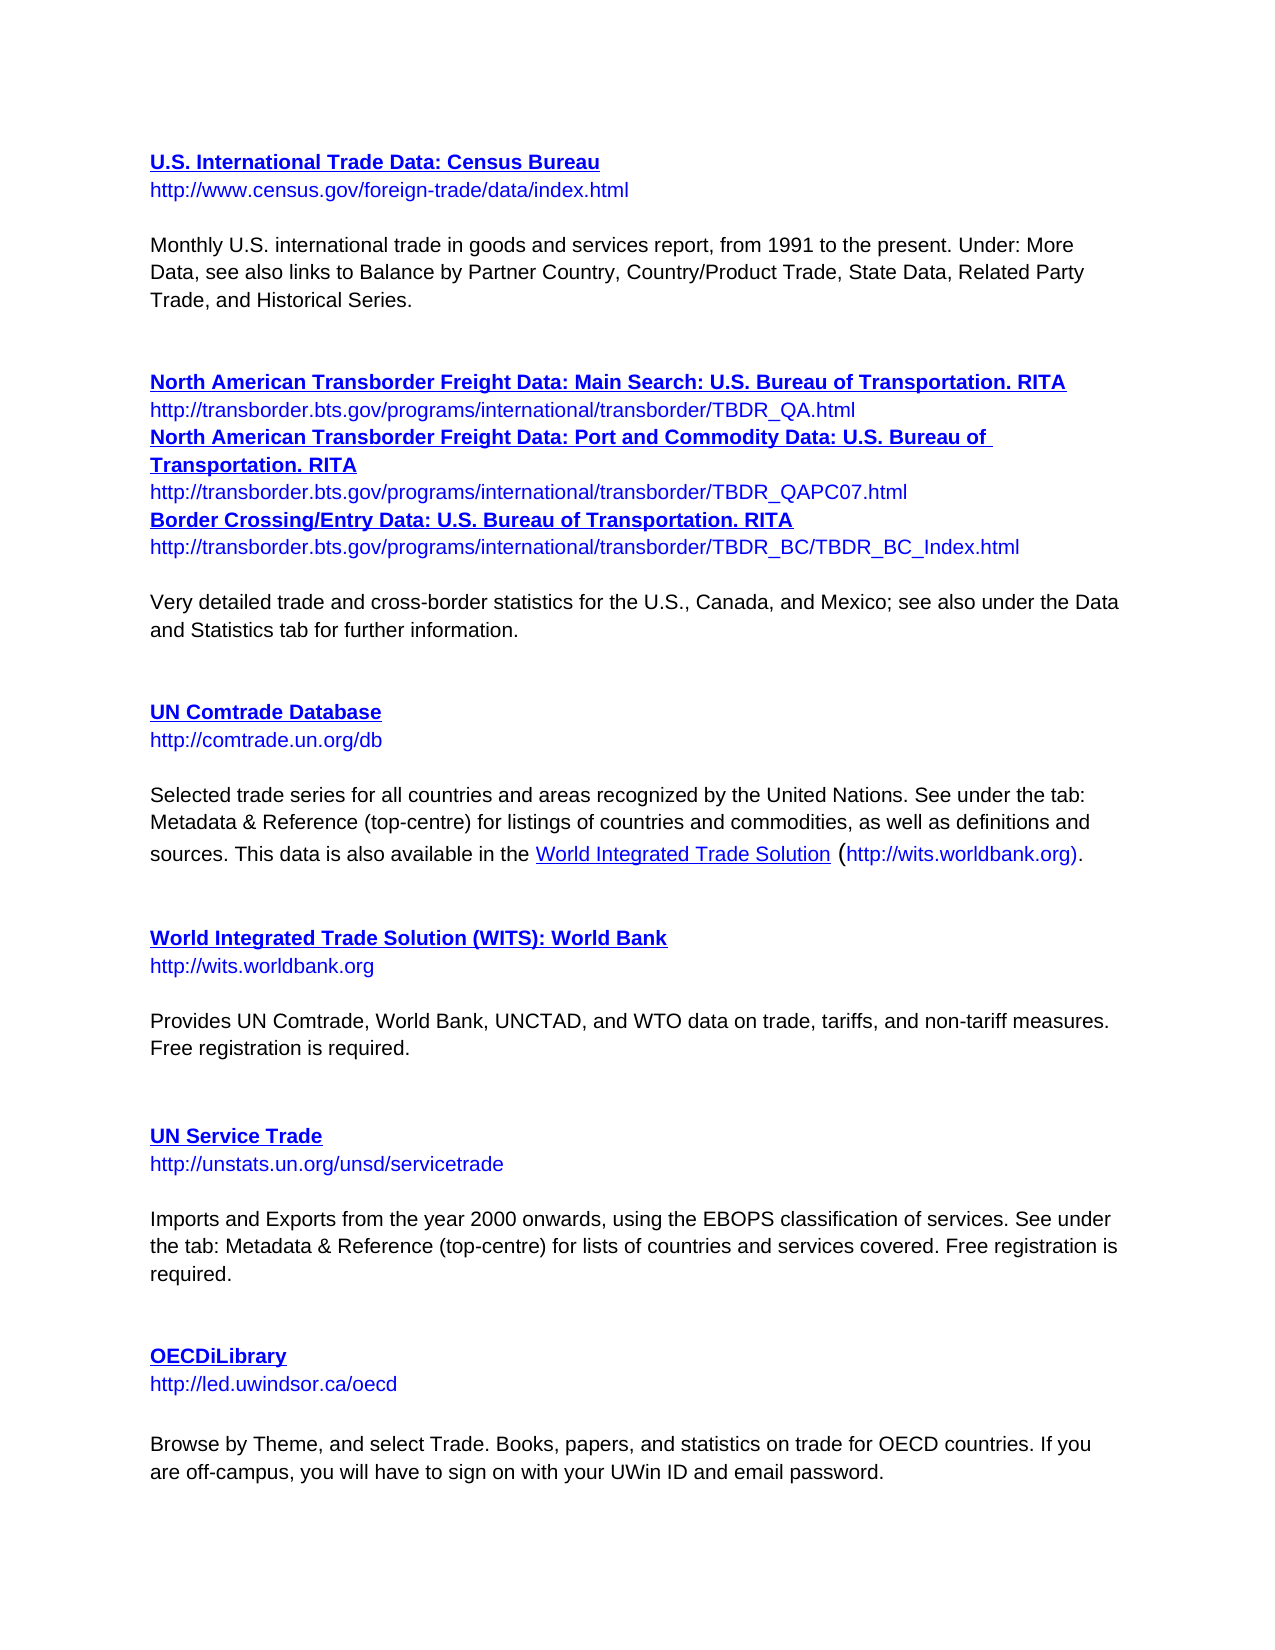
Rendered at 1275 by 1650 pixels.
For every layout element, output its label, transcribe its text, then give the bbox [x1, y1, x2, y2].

text Provides UN Comtrade, World Bank, UNCTAD, and WTO data on trade, tariffs, and non-tariff measures. Free registration is required. [150, 1009, 1125, 1060]
text Selected trade series for all countries and areas recognized by the United Nations. See under the tab: Metadata & Reference (top-centre) for listings of countries and commodities, as well as definitions and sources. This data is also available in the World Integrated Trade Solution (http://wits.worldbank.org). [150, 782, 1125, 867]
text North American Transborder Freight Data: Port and Commodity Data: U.S. Bureau of Transportation. RITA [150, 425, 1125, 476]
text http://led.uwindsor.ca/oecd [150, 1372, 1125, 1396]
text Imports and Exports from the year 2000 onwards, using the EBOPS classification of services. See under the tab: Metadata & Reference (top-centre) for lists of countries and services covered. Free registration is required. [150, 1207, 1125, 1286]
text U.S. International Trade Data: Census Bureau [150, 150, 1125, 174]
text UN Service Trade [150, 1124, 1125, 1148]
text http://comtrade.un.org/db [150, 727, 1125, 751]
text North American Transborder Freight Data: Main Search: U.S. Bureau of Transportation. RITA http://transborder.bts.gov/programs/international/transborder/TBDR_QA.html [150, 370, 1125, 421]
text Border Crossing/Entry Data: U.S. Bureau of Transportation. RITA [150, 507, 1125, 531]
text UN Comtrade Database [150, 700, 1125, 724]
text http://unstats.un.org/unsd/servicetrade [150, 1152, 1125, 1176]
text http://wits.worldbank.org [150, 954, 1125, 978]
text http://transborder.bts.gov/programs/international/transborder/TBDR_BC/TBDR_BC_Index.html [150, 535, 1125, 559]
text OECDiLibrary [150, 1344, 1125, 1368]
text Monthly U.S. international trade in goods and services report, from 1991 to the present. Under: More Data, see also links to Balance by Partner Country, Country/Product Trade, State Data, Related Party Trade, and Historical Series. [150, 232, 1125, 311]
text Browse by Theme, and select Trade. Books, papers, and statistics on trade for OECD countries. If you are off-campus, you will have to sign on with your UWin ID and email password. [150, 1432, 1125, 1484]
text World Integrated Trade Solution (WITS): World Bank [150, 926, 1125, 950]
text http://www.census.gov/foreign-trade/data/index.html [150, 177, 1125, 201]
text http://transborder.bts.gov/programs/international/transborder/TBDR_QAPC07.html [150, 480, 1125, 504]
text Very detailed trade and cross-border statistics for the U.S., Canada, and Mexico; see also under the Data and Statistics tab for further information. [150, 590, 1125, 641]
